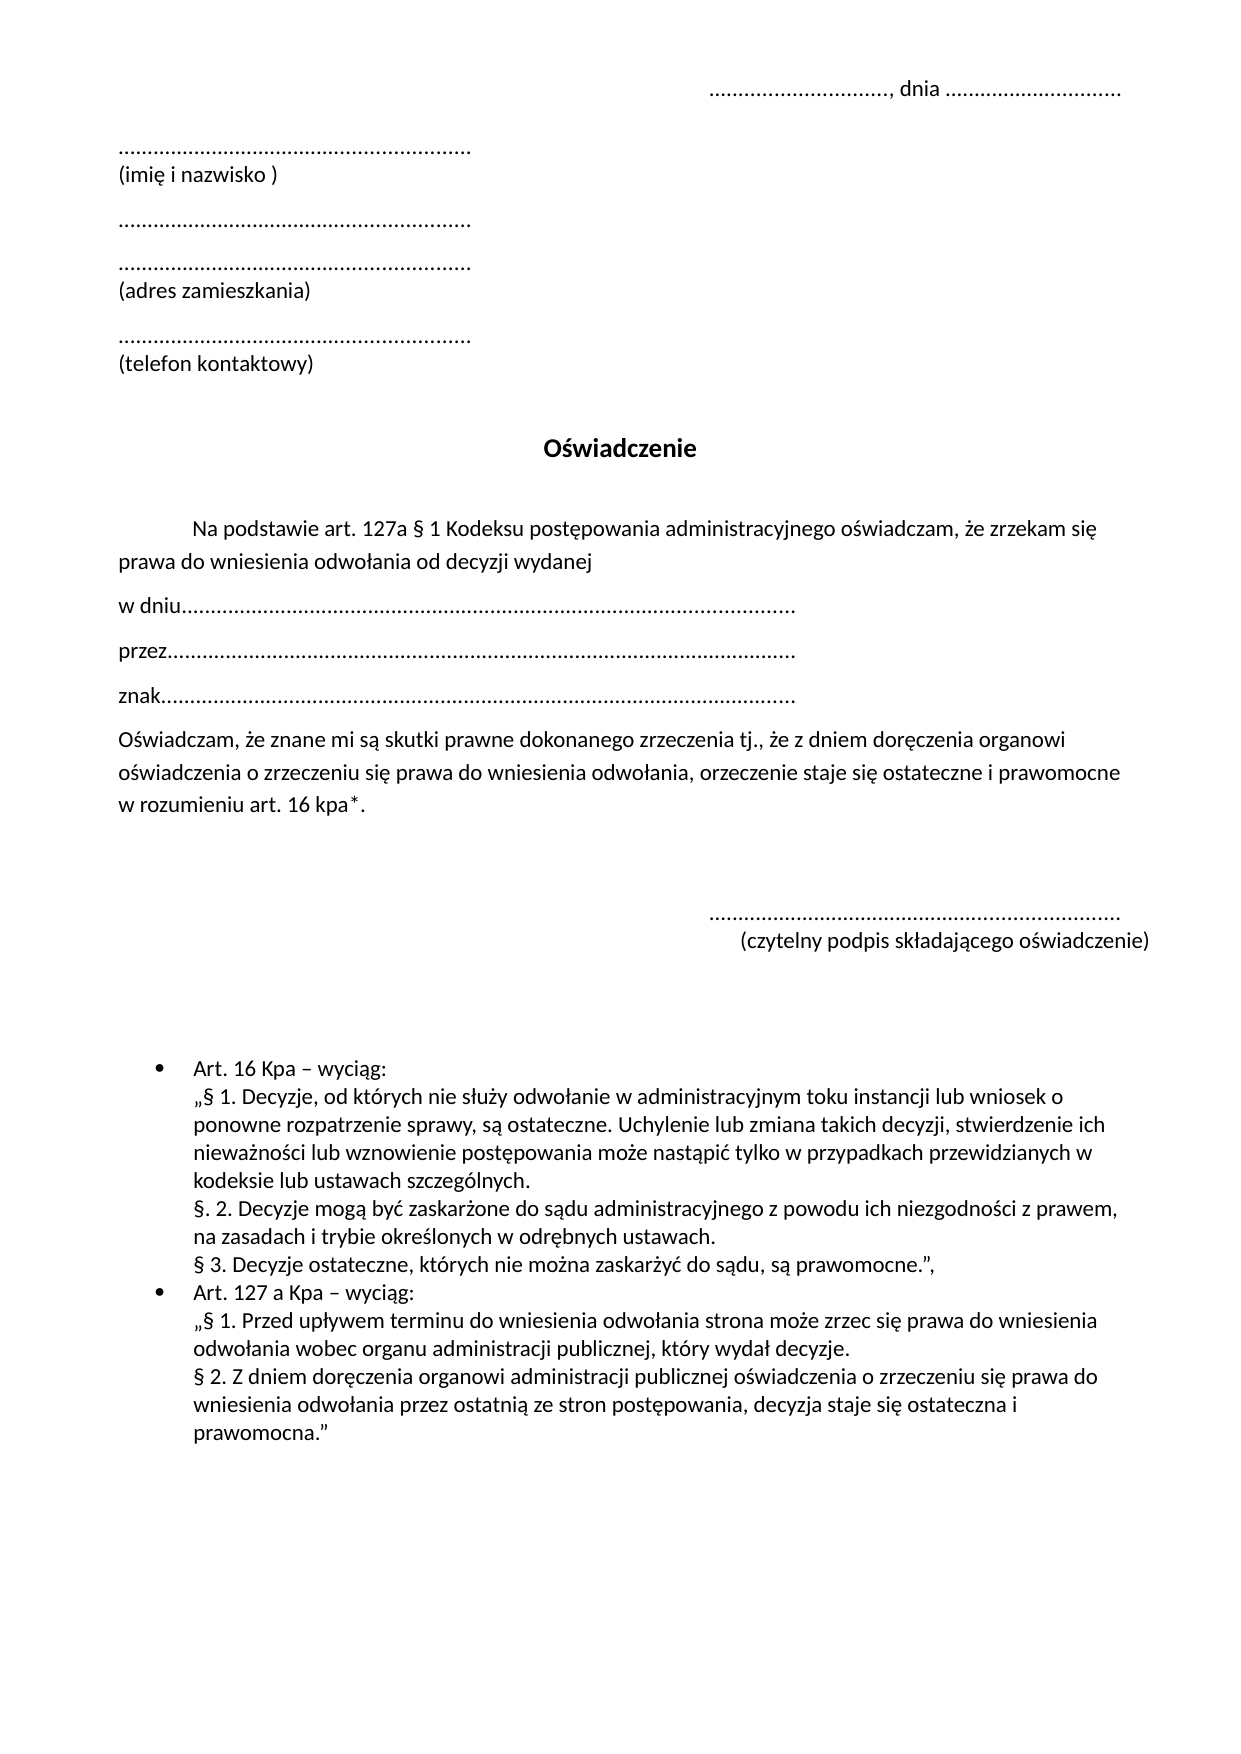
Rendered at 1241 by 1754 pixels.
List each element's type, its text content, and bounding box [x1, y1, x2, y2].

text przez [118, 636, 1122, 664]
list § 3. Decyzje ostateczne, których nie można zaskarżyć do sądu, są prawomocne.”, [193, 1250, 1122, 1278]
text znak [118, 681, 1122, 709]
list §. 2. Decyzje mogą być zaskarżone do sądu administracyjnego z powodu ich niezgodności z prawem, na zasadach i trybie określonych w odrębnych ustawach. [193, 1194, 1122, 1250]
list § 2. Z dniem doręczenia organowi administracji publicznej oświadczenia o zrzeczeniu się prawa do wniesienia odwołania przez ostatnią ze stron postępowania, decyzja staje się ostateczna i prawomocna.” [193, 1362, 1122, 1446]
text (imię i nazwisko ) [118, 160, 1122, 188]
text (adres zamieszkania) [118, 276, 1122, 304]
subtitle Oświadczenie [118, 432, 1122, 464]
list Art. 127 a Kpa – wyciąg: [156, 1278, 1122, 1306]
text , dnia [118, 74, 1122, 102]
text (telefon kontaktowy) [118, 349, 1122, 377]
text Na podstawie art. 127a § 1 Kodeksu postępowania administracyjnego oświadczam, że zrzekam się prawa do wniesienia odwołania od decyzji wydanej [118, 514, 1122, 575]
list Art. 16 Kpa – wyciąg: [156, 1054, 1122, 1082]
list „§ 1. Przed upływem terminu do wniesienia odwołania strona może zrzec się prawa do wniesienia odwołania wobec organu administracji publicznej, który wydał decyzje. [193, 1306, 1122, 1362]
text Oświadczam, że znane mi są skutki prawne dokonanego zrzeczenia tj., że z dniem doręczenia organowi oświadczenia o zrzeczeniu się prawa do wniesienia odwołania, orzeczenie staje się ostateczne i prawomocne w rozumieniu art. 16 kpa*. [118, 726, 1122, 818]
list „§ 1. Decyzje, od których nie służy odwołanie w administracyjnym toku instancji lub wniosek o ponowne rozpatrzenie sprawy, są ostateczne. Uchylenie lub zmiana takich decyzji, stwierdzenie ich nieważności lub wznowienie postępowania może nastąpić tylko w przypadkach przewidzianych w kodeksie lub ustawach szczególnych. [193, 1082, 1122, 1194]
text (czytelny podpis składającego oświadczenie) [118, 926, 1122, 954]
text w dniu [118, 591, 1122, 619]
